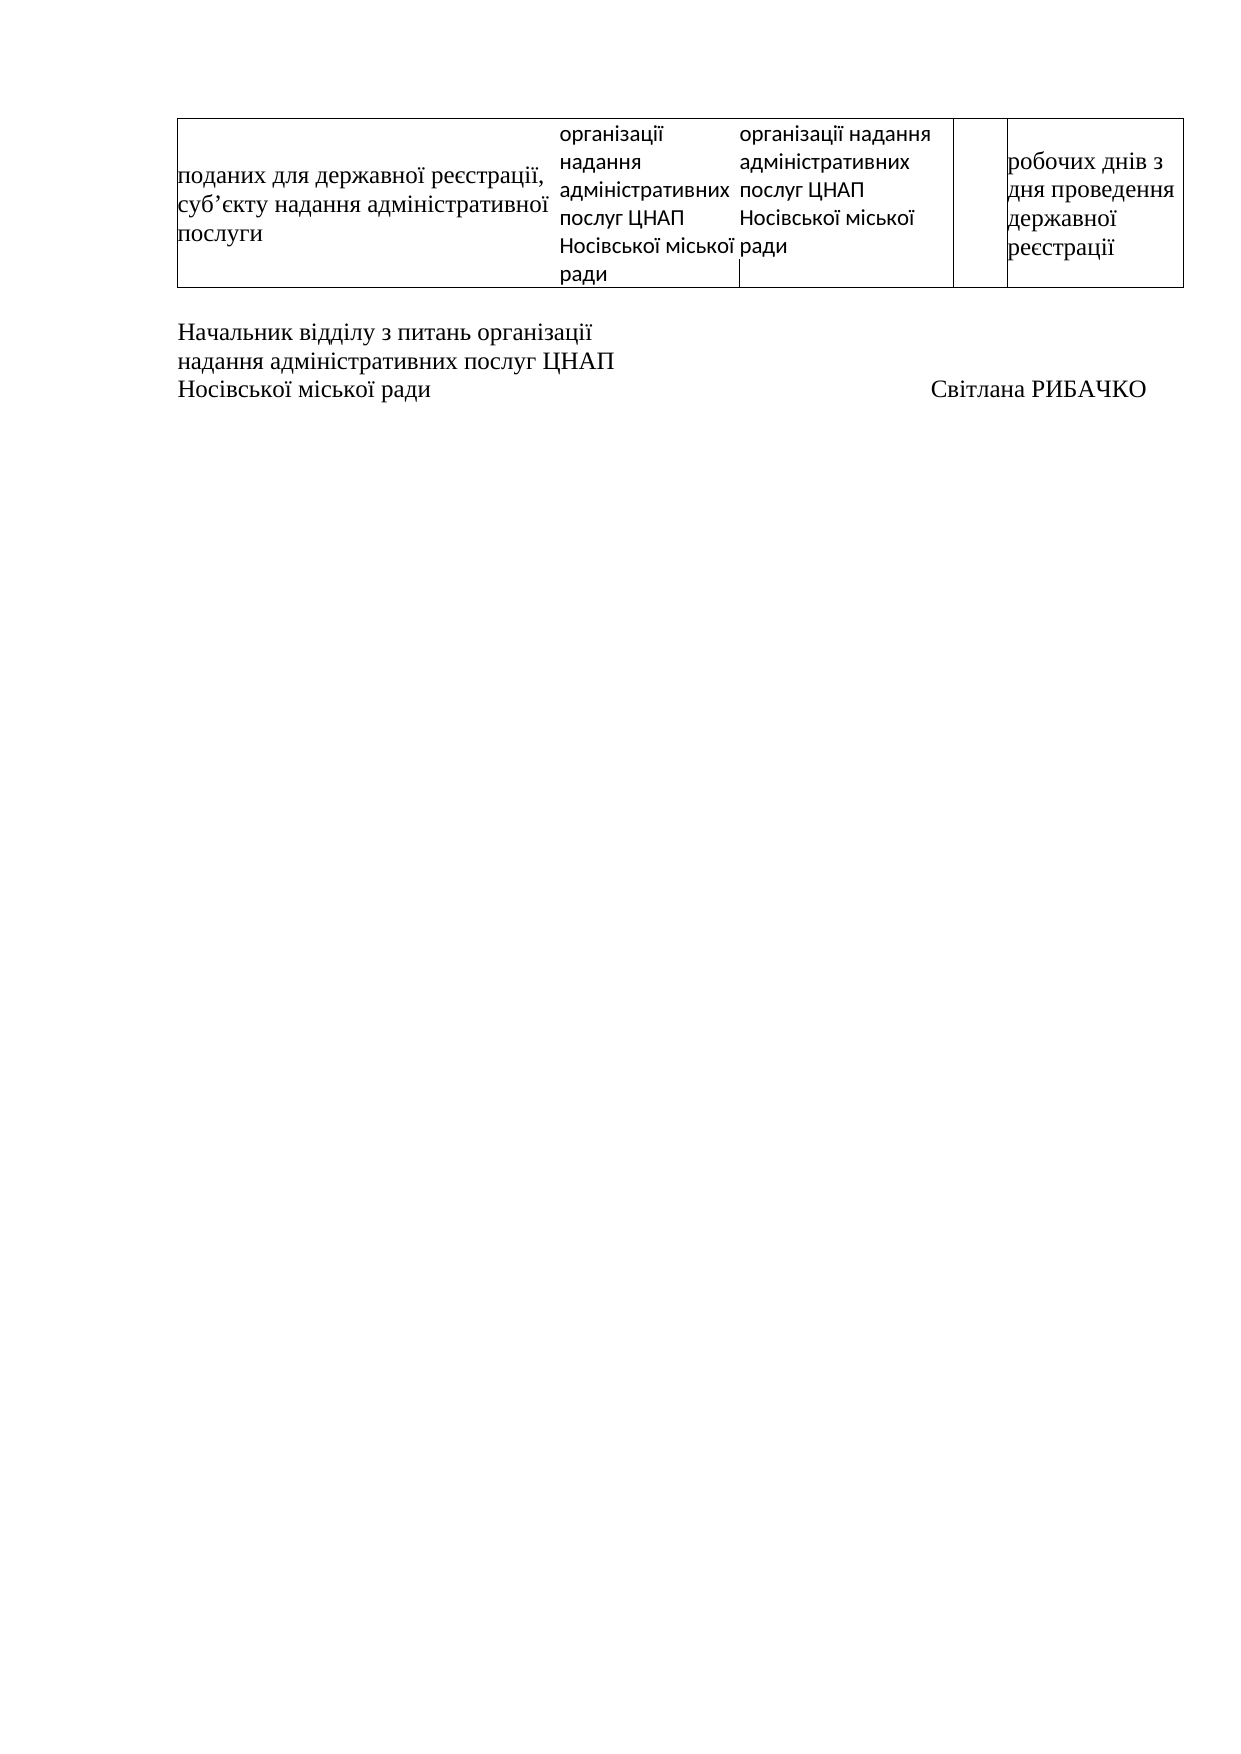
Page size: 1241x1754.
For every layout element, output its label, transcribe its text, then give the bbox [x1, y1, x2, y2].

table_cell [740, 119, 953, 287]
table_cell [178, 119, 559, 287]
text Носівської міської ради Світлана РИБАЧКО [177, 374, 1152, 403]
text Начальник відділу з питань організації [177, 317, 1152, 346]
text надання адміністративних послуг ЦНАП [177, 346, 1152, 374]
table_cell Відділ з питань організації надання адміністративних послуг ЦНАП Носівської міської ради [608, 119, 739, 287]
table_cell В [954, 119, 1007, 287]
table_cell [1008, 119, 1183, 287]
